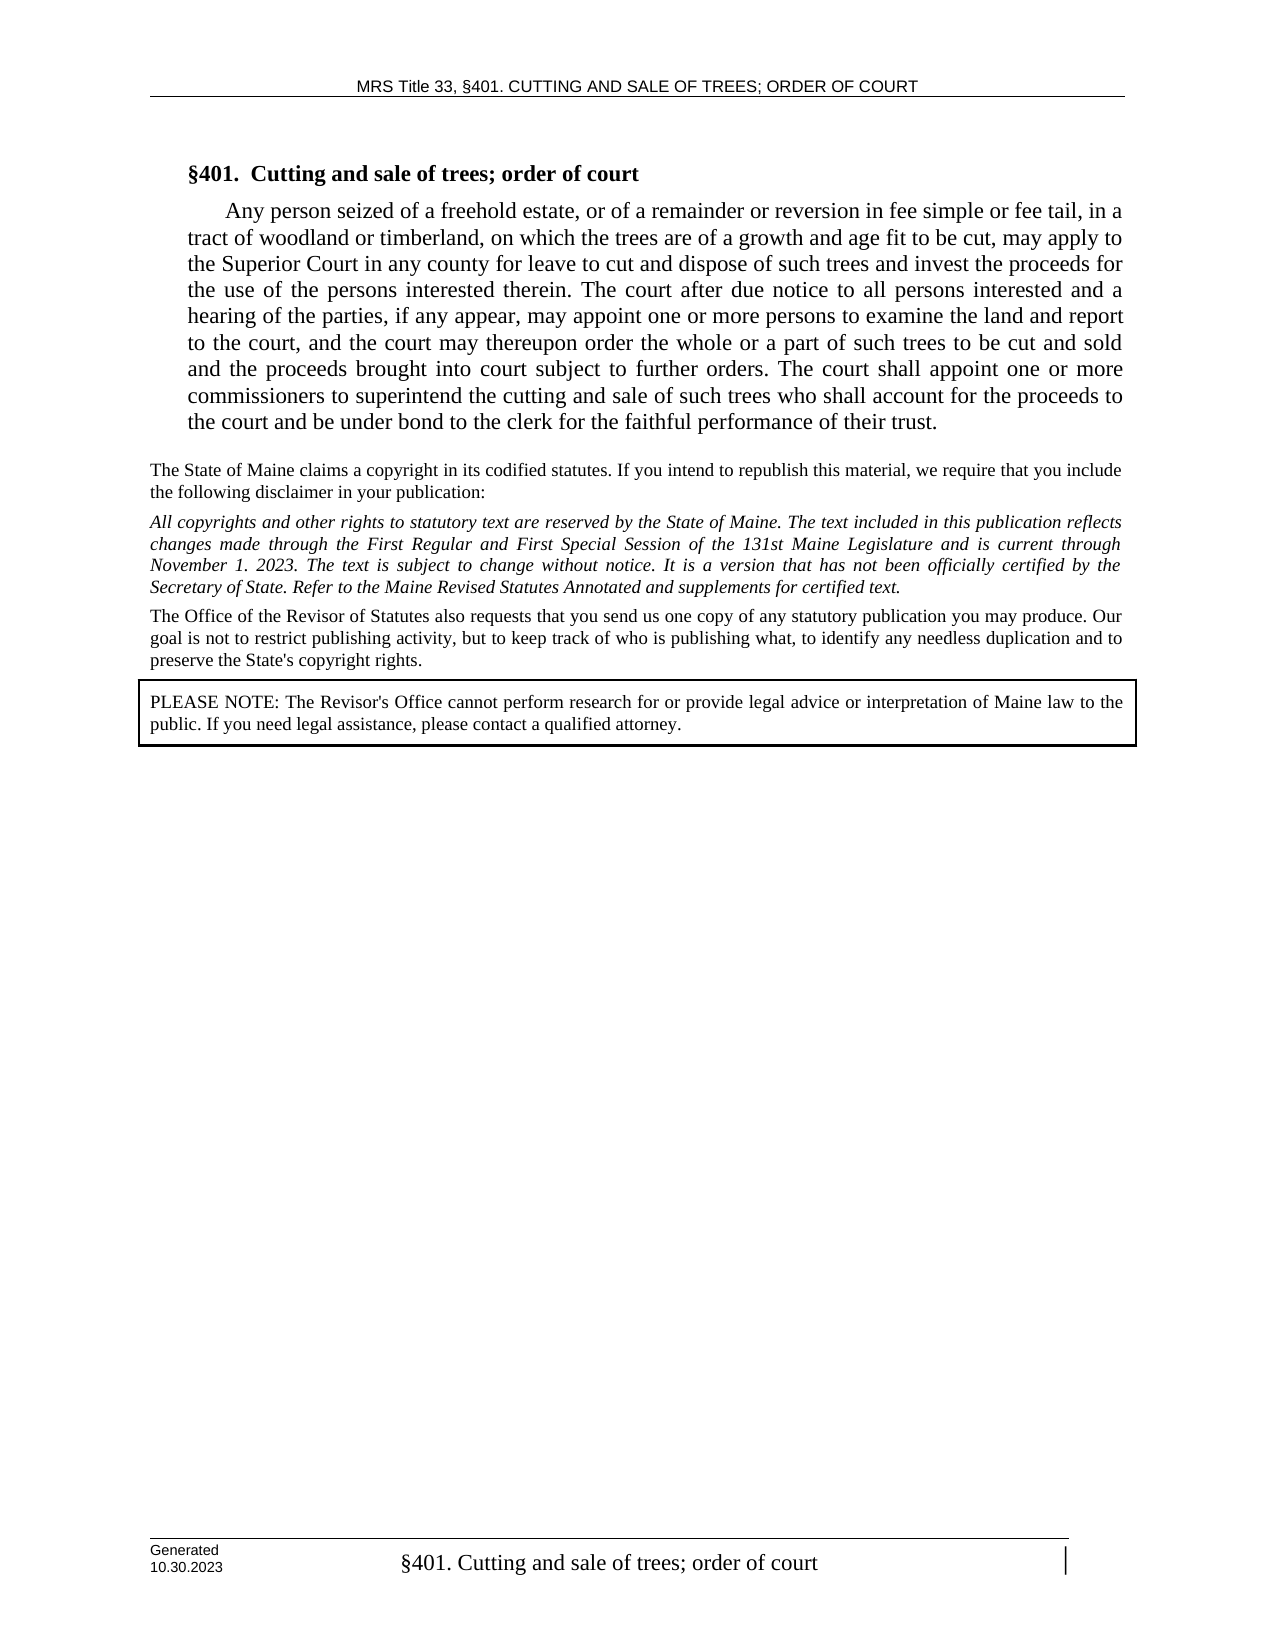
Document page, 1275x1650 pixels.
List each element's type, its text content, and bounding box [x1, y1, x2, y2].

text The State of Maine claims a copyright in its codified statutes. If you intend to republish this material, we require that you include the following disclaimer in your publication: [150, 459, 1125, 502]
text The Office of the Revisor of Statutes also requests that you send us one copy of any statutory publication you may produce. Our goal is not to restrict publishing activity, but to keep track of who is publishing what, to identify any needless duplication and to preserve the State's copyright rights. [150, 605, 1125, 670]
text All copyrights and other rights to statutory text are reserved by the State of Maine. The text included in this publication reflects changes made through the First Regular and First Special Session of the 131st Maine Legislature and is current through November 1. 2023 . The text is subject to change without notice. It is a version that has not been officially certified by the Secretary of State. Refer to the Maine Revised Statutes Annotated and supplements for certified text. [150, 511, 1125, 597]
text PLEASE NOTE: The Revisor's Office cannot perform research for or provide legal advice or interpretation of Maine law to the public. If you need legal assistance, please contact a qualified attorney. [140, 681, 1135, 744]
text §401. Cutting and sale of trees; order of court [187, 160, 1125, 187]
text Any person seized of a freehold estate, or of a remainder or reversion in fee simple or fee tail, in a tract of woodland or timberland, on which the trees are of a growth and age fit to be cut, may apply to the Superior Court in any county for leave to cut and dispose of such trees and invest the proceeds for the use of the persons interested therein. The court after due notice to all persons interested and a hearing of the parties, if any appear, may appoint one or more persons to examine the land and report to the court, and the court may thereupon order the whole or a part of such trees to be cut and sold and the proceeds brought into court subject to further orders. The court shall appoint one or more commissioners to superintend the cutting and sale of such trees who shall account for the proceeds to the court and be under bond to the clerk for the faithful performance of their trust. [187, 197, 1125, 434]
